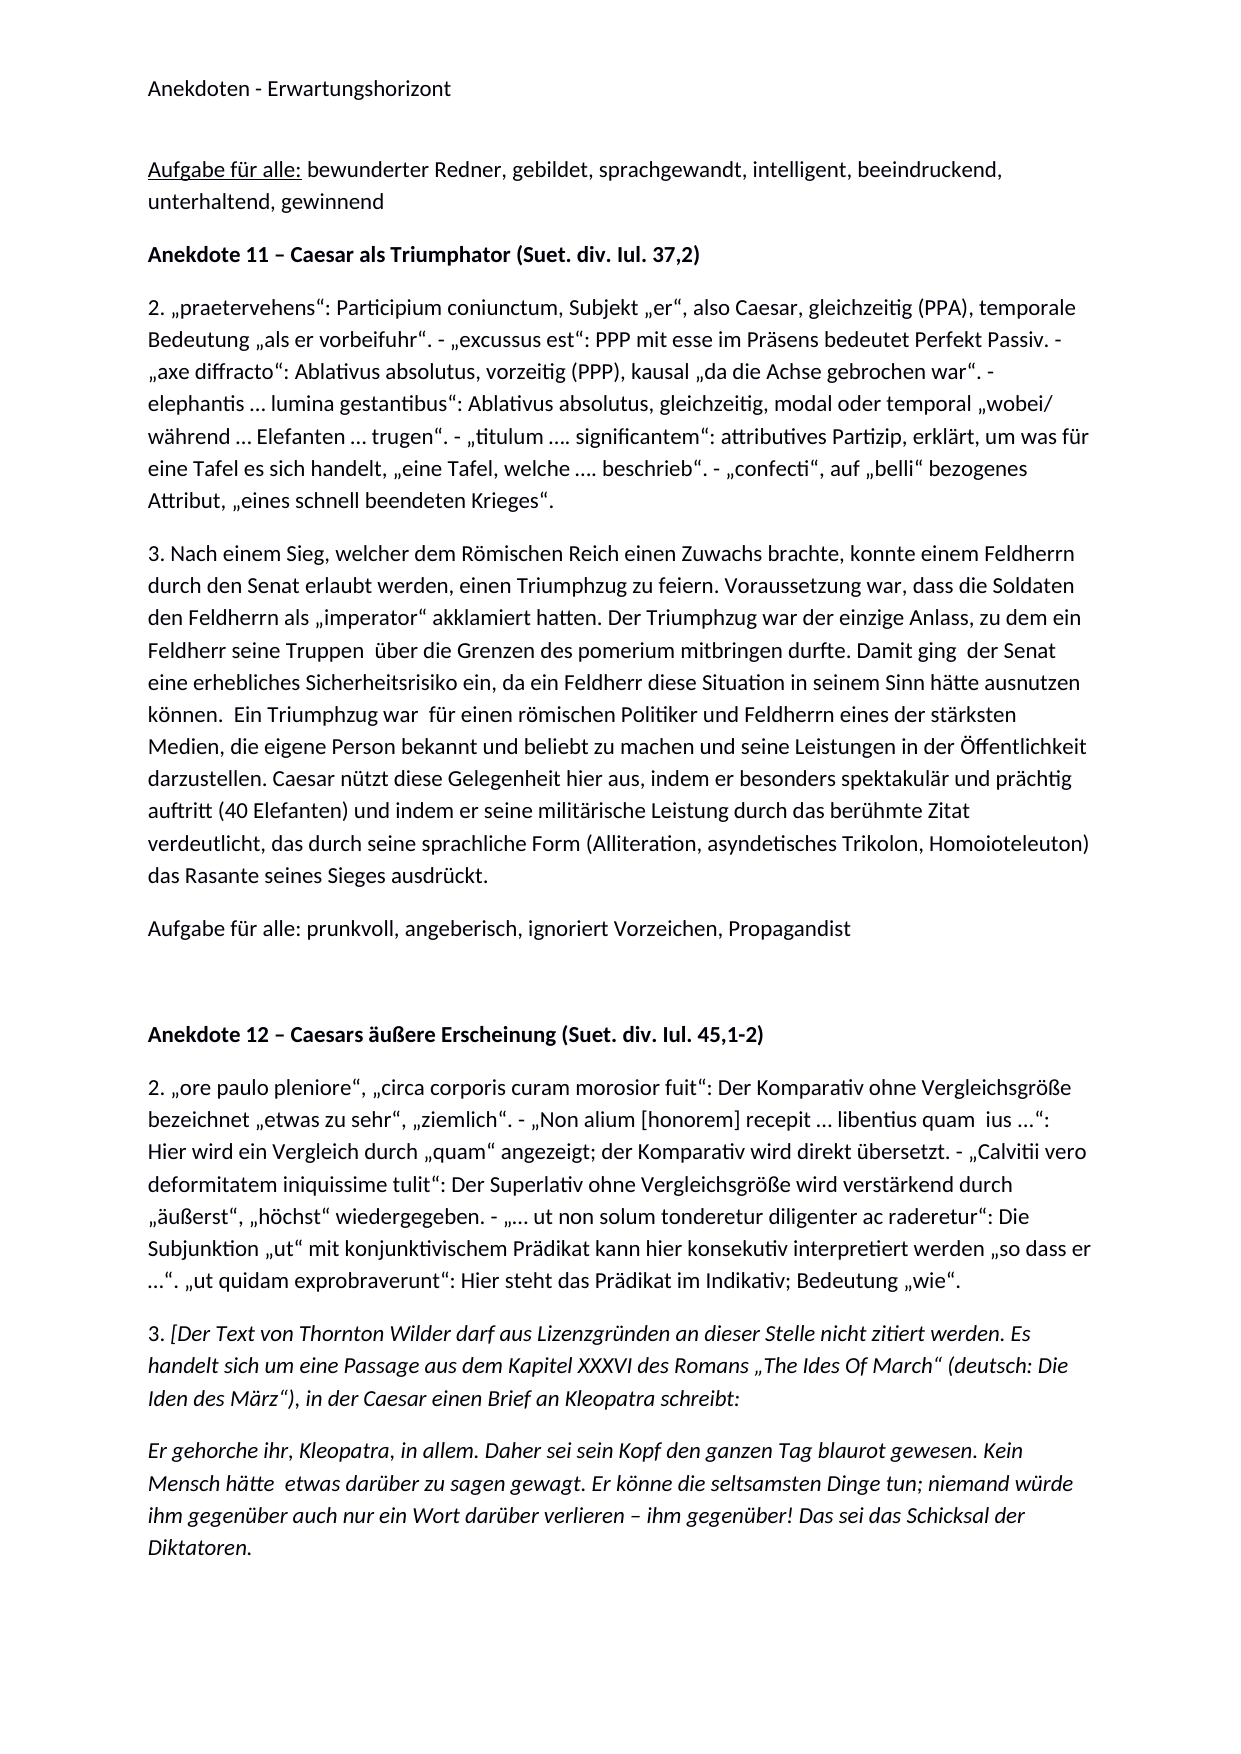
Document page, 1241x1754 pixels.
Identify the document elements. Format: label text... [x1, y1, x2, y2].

text Aufgabe für alle: prunkvoll, angeberisch, ignoriert Vorzeichen, Propagandist [148, 914, 1093, 942]
text Anekdote 12 – Caesars äußere Erscheinung (Suet. div. Iul. 45,1-2) [148, 1020, 1093, 1048]
text 2. „praetervehens“: Participium coniunctum, Subjekt „er“, also Caesar, gleichzeitig (PPA), temporale Bedeutung „als er vorbeifuhr“. - „excussus est“: PPP mit esse im Präsens bedeutet Perfekt Passiv. - „axe diffracto“: Ablativus absolutus, vorzeitig (PPP), kausal „da die Achse gebrochen war“. - elephantis … lumina gestantibus“: Ablativus absolutus, gleichzeitig, modal oder temporal „wobei/ während … Elefanten … trugen“. - „titulum …. significantem“: attributives Partizip, erklärt, um was für eine Tafel es sich handelt, „eine Tafel, welche …. beschrieb“. - „confecti“, auf „belli“ bezogenes Attribut, „eines schnell beendeten Krieges“. [148, 293, 1093, 514]
text Aufgabe für alle: bewunderter Redner, gebildet, sprachgewandt, intelligent, beeindruckend, unterhaltend, gewinnend [148, 155, 1093, 215]
text Anekdote 11 – Caesar als Triumphator (Suet. div. Iul. 37,2) [148, 240, 1093, 268]
text 2. „ore paulo pleniore“, „circa corporis curam morosior fuit“: Der Komparativ ohne Vergleichsgröße bezeichnet „etwas zu sehr“, „ziemlich“. - „Non alium [honorem] recepit … libentius quam ius ...“: Hier wird ein Vergleich durch „quam“ angezeigt; der Komparativ wird direkt übersetzt. - „Calvitii vero deformitatem iniquissime tulit“: Der Superlativ ohne Vergleichsgröße wird verstärkend durch „äußerst“, „höchst“ wiedergegeben. - „… ut non solum tonderetur diligenter ac raderetur“: Die Subjunktion „ut“ mit konjunktivischem Prädikat kann hier konsekutiv interpretiert werden „so dass er …“. „ut quidam exprobraverunt“: Hier steht das Prädikat im Indikativ; Bedeutung „wie“. [148, 1073, 1093, 1294]
text 3. [Der Text von Thornton Wilder darf aus Lizenzgründen an dieser Stelle nicht zitiert werden. Es handelt sich um eine Passage aus dem Kapitel XXXVI des Romans „The Ides Of March“ (deutsch: Die Iden des März“), in der Caesar einen Brief an Kleopatra schreibt: [148, 1319, 1093, 1412]
text 3. Nach einem Sieg, welcher dem Römischen Reich einen Zuwachs brachte, konnte einem Feldherrn durch den Senat erlaubt werden, einen Triumphzug zu feiern. Voraussetzung war, dass die Soldaten den Feldherrn als „imperator“ akklamiert hatten. Der Triumphzug war der einzige Anlass, zu dem ein Feldherr seine Truppen über die Grenzen des pomerium mitbringen durfte. Damit ging der Senat eine erhebliches Sicherheitsrisiko ein, da ein Feldherr diese Situation in seinem Sinn hätte ausnutzen können. Ein Triumphzug war für einen römischen Politiker und Feldherrn eines der stärksten Medien, die eigene Person bekannt und beliebt zu machen und seine Leistungen in der Öffentlichkeit darzustellen. Caesar nützt diese Gelegenheit hier aus, indem er besonders spektakulär und prächtig auftritt (40 Elefanten) und indem er seine militärische Leistung durch das berühmte Zitat verdeutlicht, das durch seine sprachliche Form (Alliteration, asyndetisches Trikolon, Homoioteleuton) das Rasante seines Sieges ausdrückt. [148, 539, 1093, 889]
text Er gehorche ihr, Kleopatra, in allem. Daher sei sein Kopf den ganzen Tag blaurot gewesen. Kein Mensch hätte etwas darüber zu sagen gewagt. Er könne die seltsamsten Dinge tun; niemand würde ihm gegenüber auch nur ein Wort darüber verlieren – ihm gegenüber! Das sei das Schicksal der Diktatoren. [148, 1437, 1093, 1561]
